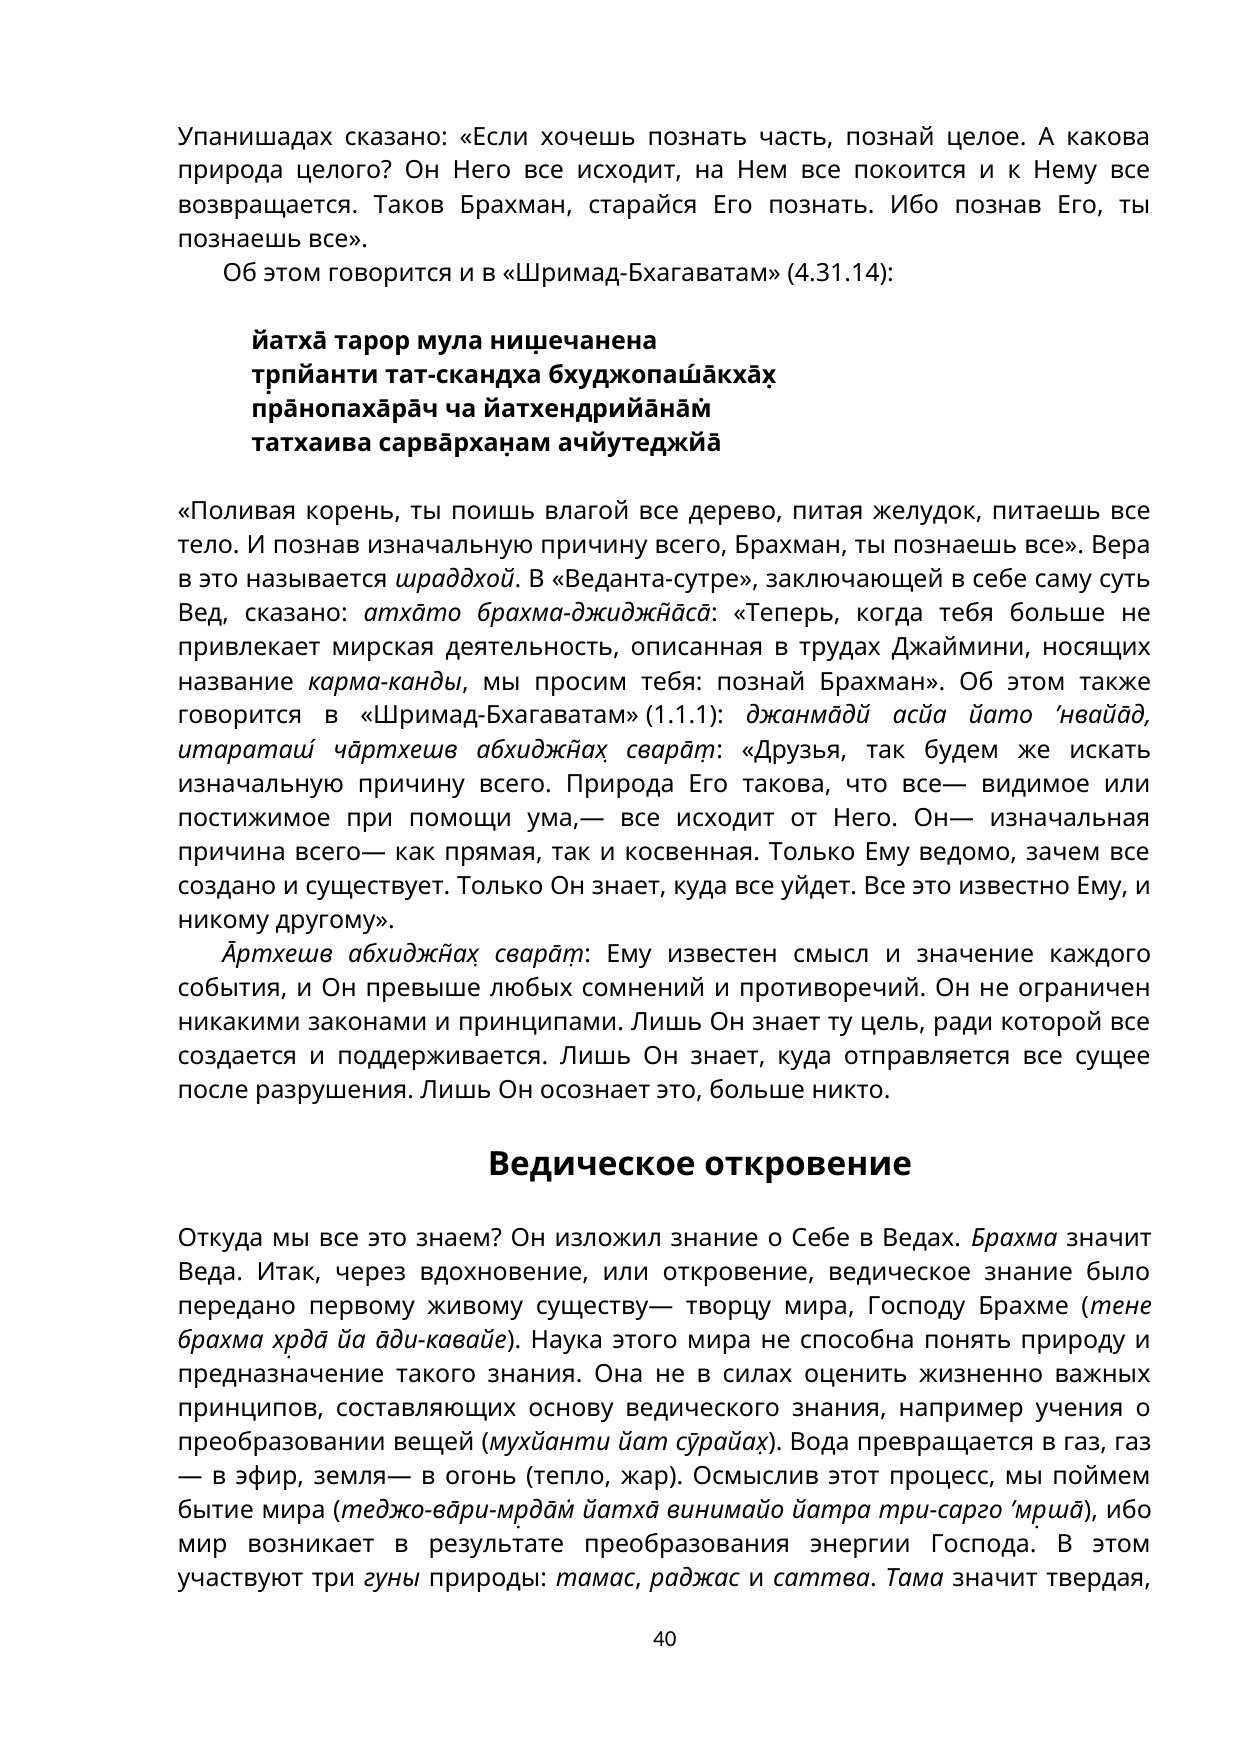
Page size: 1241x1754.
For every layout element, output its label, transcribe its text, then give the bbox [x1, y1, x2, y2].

text А̄ртхешв абхиджн̃ах̣ свара̄т̣: Ему известен смысл и значение каждого события, и Он превыше любых сомнений и противоречий. Он не ограничен никакими законами и принципами. Лишь Он знает ту цель, ради которой все создается и поддерживается. Лишь Он знает, куда отправляется все сущее после разрушения. Лишь Он осознает это, больше никто. [177, 936, 1152, 1106]
text Об этом говорится и в «Шримад-Бхагаватам» (4.31.14): [177, 254, 1152, 288]
text йатха̄ тарор мула ниш̣ечанена [251, 322, 1152, 357]
text татхаива сарва̄рхан̣ам ачйутеджйа̄ [251, 425, 1152, 459]
text Ведическое откровение [177, 1140, 1152, 1185]
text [177, 118, 1152, 254]
text пра̄нопаха̄ра̄ч ча йатхендрийа̄на̄м̇ [251, 391, 1152, 425]
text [177, 1219, 1152, 1594]
text «Поливая корень, ты поишь влагой все дерево, питая желудок, питаешь все тело. И познав изначальную причину всего, Брахман, ты познаешь все». Вера в это называется шраддхой. В «Веданта-сутре», заключающей в себе саму суть Вед, сказано: атха̄то брахма-джиджн̃а̄са̄: «Теперь, когда тебя больше не привлекает мирская деятельность, описанная в трудах Джаймини, носящих название карма-канды, мы просим тебя: познай Брахман». Об этом также говорится в «Шримад-Бхагаватам» (1.1.1): джанма̄дй асйа йато ’нвайа̄д, итараташ́ ча̄ртхешв абхиджн̃ах̣ свара̄т̣: «Друзья, так будем же искать изначальную причину всего. Природа Его такова, что все— видимое или постижимое при помощи ума,— все исходит от Него. Он— изначальная причина всего— как прямая, так и косвенная. Только Ему ведомо, зачем все создано и существует. Только Он знает, куда все уйдет. Все это известно Ему, и никому другому». [177, 493, 1152, 936]
text тр̣пйанти тат-скандха бхуджопаш́а̄кха̄х̣ [251, 357, 1152, 391]
